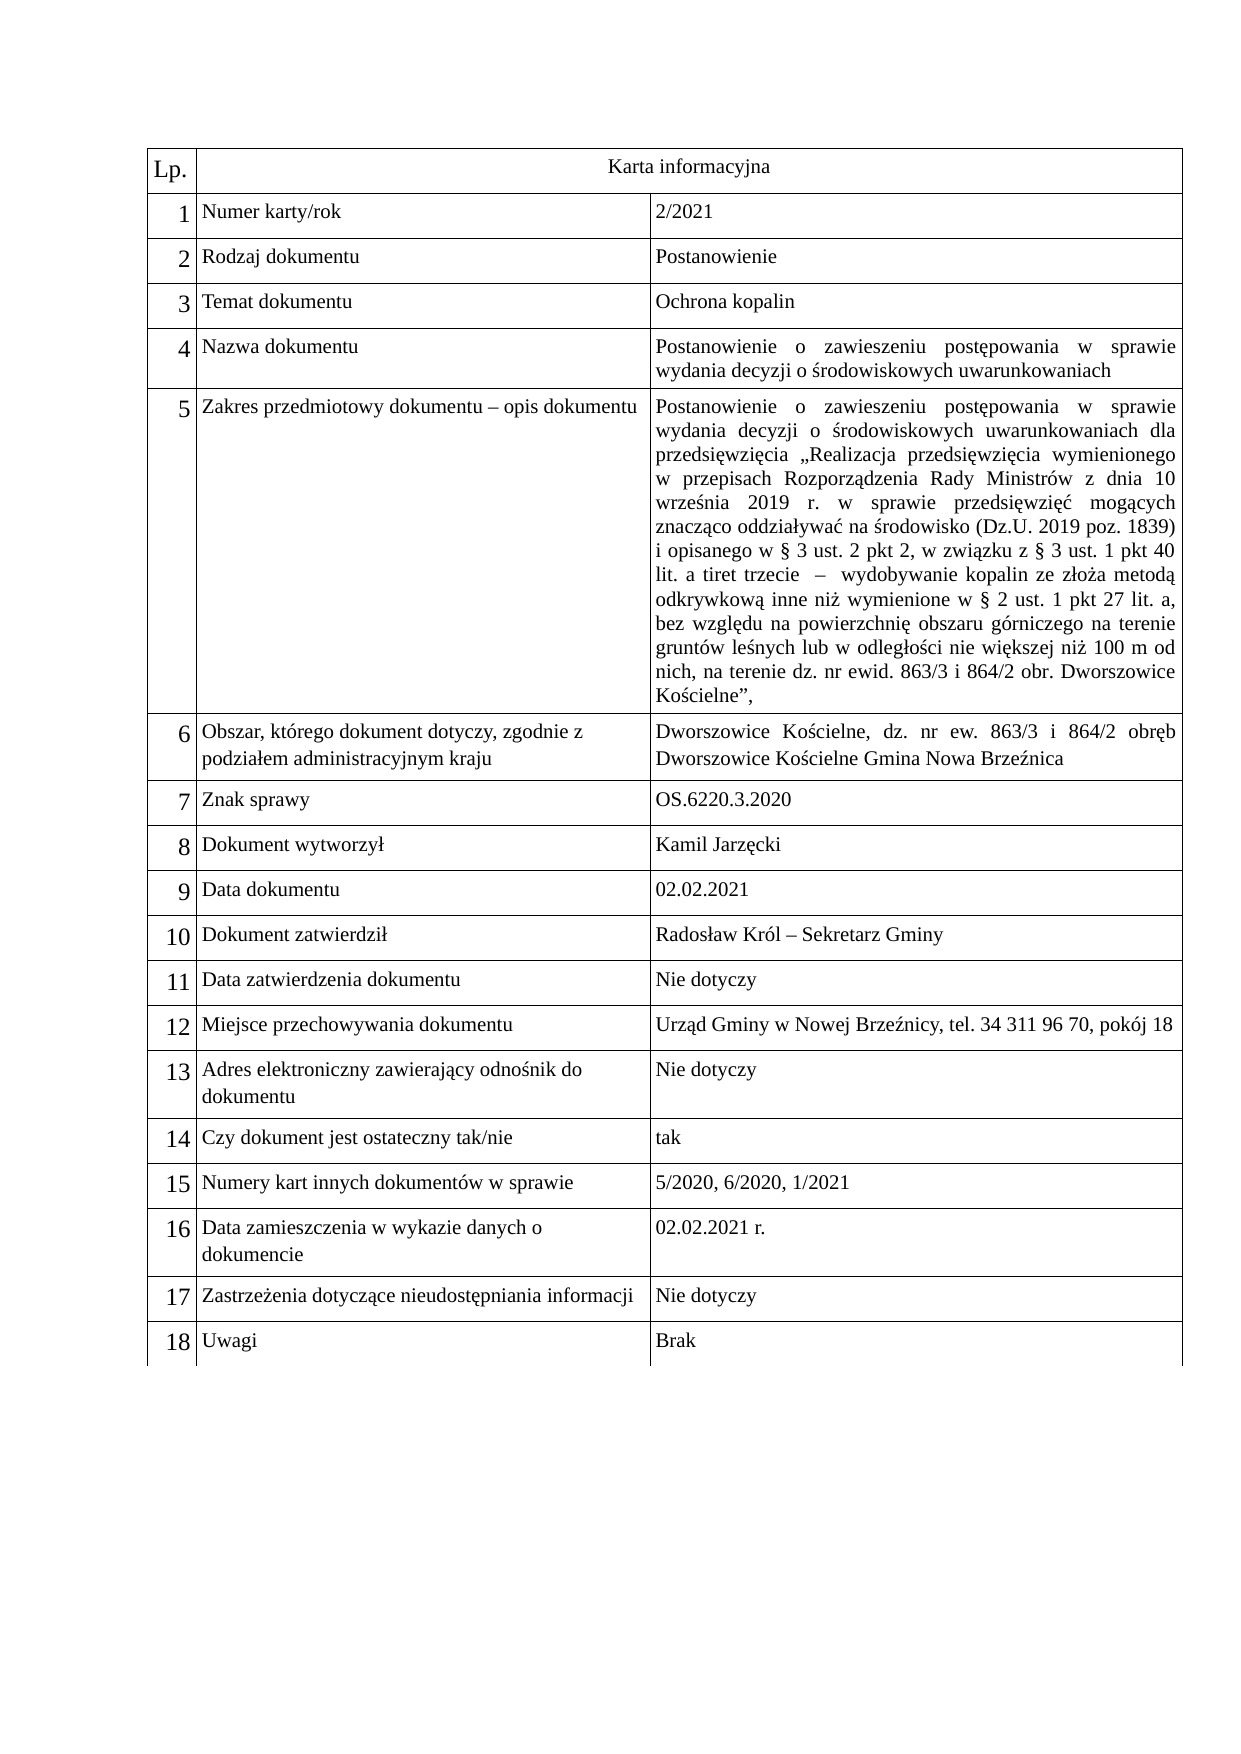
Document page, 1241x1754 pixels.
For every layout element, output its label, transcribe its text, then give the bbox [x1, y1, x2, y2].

table_cell 4 [148, 329, 196, 388]
table_cell Zakres przedmiotowy dokumentu – opis dokumentu [197, 389, 650, 712]
table_cell 2 [148, 239, 196, 283]
table_cell Dokument zatwierdził [197, 916, 650, 960]
table_cell 18 [148, 1322, 196, 1366]
table_header Lp. [148, 149, 196, 193]
table_cell 12 [148, 1006, 196, 1050]
table_cell 02.02.2021 r. [651, 1209, 1182, 1276]
table_cell Obszar, którego dokument dotyczy, zgodnie z podziałem administracyjnym kraju [197, 714, 650, 780]
table_cell Brak [651, 1322, 1182, 1366]
table_cell 5 [148, 389, 196, 712]
table_cell 3 [148, 284, 196, 328]
table_cell Uwagi [197, 1322, 650, 1366]
table_cell Rodzaj dokumentu [197, 239, 650, 283]
table_cell Czy dokument jest ostateczny tak/nie [197, 1119, 650, 1163]
table_cell 5/2020, 6/2020, 1/2021 [651, 1164, 1182, 1208]
table_cell Radosław Król – Sekretarz Gminy [651, 916, 1182, 960]
table_cell 10 [148, 916, 196, 960]
table_cell Nie dotyczy [651, 1051, 1182, 1118]
table_cell Numer karty/rok [197, 194, 650, 238]
table_cell Postanowienie o zawieszeniu postępowania w sprawie wydania decyzji o środowiskowych uwarunkowaniach [651, 329, 1182, 388]
table_cell 16 [148, 1209, 196, 1276]
table_cell Dokument wytworzył [197, 826, 650, 870]
table_cell Adres elektroniczny zawierający odnośnik do dokumentu [197, 1051, 650, 1118]
table_cell Temat dokumentu [197, 284, 650, 328]
table_cell OS.6220.3.2020 [651, 781, 1182, 825]
table_cell 1 [148, 194, 196, 238]
table_cell Postanowienie [651, 239, 1182, 283]
table_cell Zastrzeżenia dotyczące nieudostępniania informacji [197, 1277, 650, 1321]
table_header Karta informacyjna [197, 149, 1182, 193]
table_cell 9 [148, 871, 196, 915]
table_cell Data zatwierdzenia dokumentu [197, 961, 650, 1005]
table_cell Data dokumentu [197, 871, 650, 915]
table_cell Nazwa dokumentu [197, 329, 650, 388]
table_cell Nie dotyczy [651, 1277, 1182, 1321]
table_cell 7 [148, 781, 196, 825]
table_cell Miejsce przechowywania dokumentu [197, 1006, 650, 1050]
table_cell 6 [148, 714, 196, 780]
table_cell Dworszowice Kościelne, dz. nr ew. 863/3 i 864/2 obręb Dworszowice Kościelne Gmina Nowa Brzeźnica [651, 714, 1182, 780]
table_cell Nie dotyczy [651, 961, 1182, 1005]
table_cell 11 [148, 961, 196, 1005]
table_cell 14 [148, 1119, 196, 1163]
table_cell Ochrona kopalin [651, 284, 1182, 328]
table_cell 13 [148, 1051, 196, 1118]
table_cell 15 [148, 1164, 196, 1208]
table_cell 17 [148, 1277, 196, 1321]
table_cell Postanowienie o zawieszeniu postępowania w sprawie wydania decyzji o środowiskowych uwarunkowaniach dla przedsięwzięcia „Realizacja przedsięwzięcia wymienionego w przepisach Rozporządzenia Rady Ministrów z dnia 10 września 2019 r. w sprawie przedsięwzięć mogących znacząco oddziaływać na środowisko (Dz.U. 2019 poz. 1839) i opisanego w § 3 ust. 2 pkt 2, w związku z § 3 ust. 1 pkt 40 lit. a tiret trzecie – wydobywanie kopalin ze złoża metodą odkrywkową inne niż wymienione w § 2 ust. 1 pkt 27 lit. a, bez względu na powierzchnię obszaru górniczego na terenie gruntów leśnych lub w odległości nie większej niż 100 m od nich, na terenie dz. nr ewid. 863/3 i 864/2 obr. Dworszowice Kościelne”, [651, 389, 1182, 712]
table_cell 02.02.2021 [651, 871, 1182, 915]
table_cell 8 [148, 826, 196, 870]
table_cell Urząd Gminy w Nowej Brzeźnicy, tel. 34 311 96 70, pokój 18 [651, 1006, 1182, 1050]
table_cell tak [651, 1119, 1182, 1163]
table_cell Kamil Jarzęcki [651, 826, 1182, 870]
table_cell Data zamieszczenia w wykazie danych o dokumencie [197, 1209, 650, 1276]
table_cell Znak sprawy [197, 781, 650, 825]
table_cell 2/2021 [651, 194, 1182, 238]
table_cell Numery kart innych dokumentów w sprawie [197, 1164, 650, 1208]
